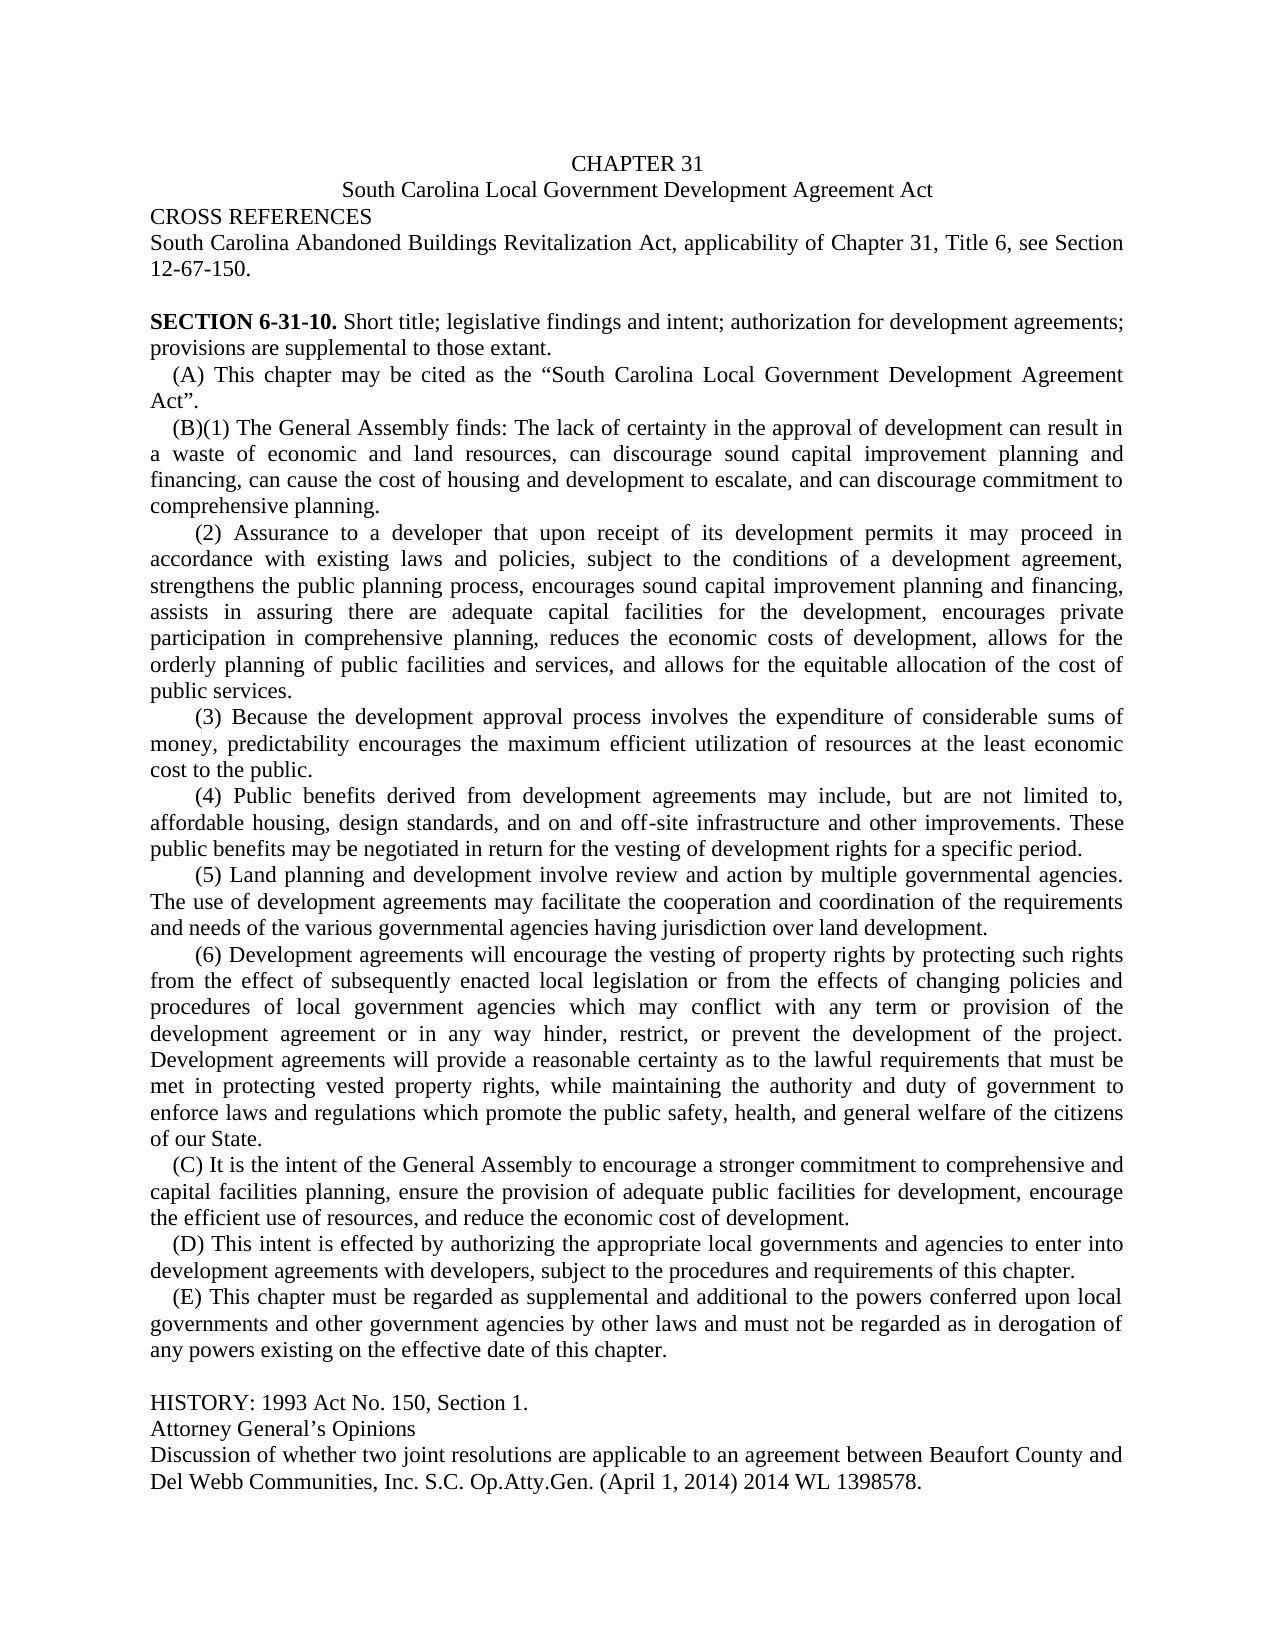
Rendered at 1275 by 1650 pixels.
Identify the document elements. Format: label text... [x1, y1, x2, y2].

text (D) This intent is effected by authorizing the appropriate local governments and agencies to enter into development agreements with developers, subject to the procedures and requirements of this chapter. [150, 1231, 1125, 1283]
text CROSS REFERENCES [150, 203, 1125, 229]
text SECTION 6-31-10. Short title; legislative findings and intent; authorization for development agreements; provisions are supplemental to those extant. [150, 308, 1125, 361]
text (A) This chapter may be cited as the “South Carolina Local Government Development Agreement Act”. [150, 361, 1125, 413]
text (4) Public benefits derived from development agreements may include, but are not limited to, affordable housing, design standards, and on and off-site infrastructure and other improvements. These public benefits may be negotiated in return for the vesting of development rights for a specific period. [150, 782, 1125, 862]
text South Carolina Local Government Development Agreement Act [150, 176, 1125, 203]
text (C) It is the intent of the General Assembly to encourage a stronger commitment to comprehensive and capital facilities planning, ensure the provision of adequate public facilities for development, encourage the efficient use of resources, and reduce the economic cost of development. [150, 1151, 1125, 1231]
text Attorney General’s Opinions [150, 1415, 1125, 1441]
text South Carolina Abandoned Buildings Revitalization Act, applicability of Chapter 31, Title 6, see Section 12-67-150. [150, 229, 1125, 282]
text (6) Development agreements will encourage the vesting of property rights by protecting such rights from the effect of subsequently enacted local legislation or from the effects of changing policies and procedures of local government agencies which may conflict with any term or provision of the development agreement or in any way hinder, restrict, or prevent the development of the project. Development agreements will provide a reasonable certainty as to the lawful requirements that must be met in protecting vested property rights, while maintaining the authority and duty of government to enforce laws and regulations which promote the public safety, health, and general welfare of the citizens of our State. [150, 941, 1125, 1151]
text CHAPTER 31 [150, 150, 1125, 176]
text Discussion of whether two joint resolutions are applicable to an agreement between Beaufort County and Del Webb Communities, Inc. S.C. Op.Atty.Gen. (April 1, 2014) 2014 WL 1398578. [150, 1441, 1125, 1494]
text HISTORY: 1993 Act No. 150, Section 1. [150, 1389, 1125, 1415]
text (3) Because the development approval process involves the expenditure of considerable sums of money, predictability encourages the maximum efficient utilization of resources at the least economic cost to the public. [150, 703, 1125, 782]
text (5) Land planning and development involve review and action by multiple governmental agencies. The use of development agreements may facilitate the cooperation and coordination of the requirements and needs of the various governmental agencies having jurisdiction over land development. [150, 862, 1125, 941]
text (B)(1) The General Assembly finds: The lack of certainty in the approval of development can result in a waste of economic and land resources, can discourage sound capital improvement planning and financing, can cause the cost of housing and development to escalate, and can discourage commitment to comprehensive planning. [150, 413, 1125, 519]
text (2) Assurance to a developer that upon receipt of its development permits it may proceed in accordance with existing laws and policies, subject to the conditions of a development agreement, strengthens the public planning process, encourages sound capital improvement planning and financing, assists in assuring there are adequate capital facilities for the development, encourages private participation in comprehensive planning, reduces the economic costs of development, allows for the orderly planning of public facilities and services, and allows for the equitable allocation of the cost of public services. [150, 519, 1125, 703]
text (E) This chapter must be regarded as supplemental and additional to the powers conferred upon local governments and other government agencies by other laws and must not be regarded as in derogation of any powers existing on the effective date of this chapter. [150, 1283, 1125, 1362]
